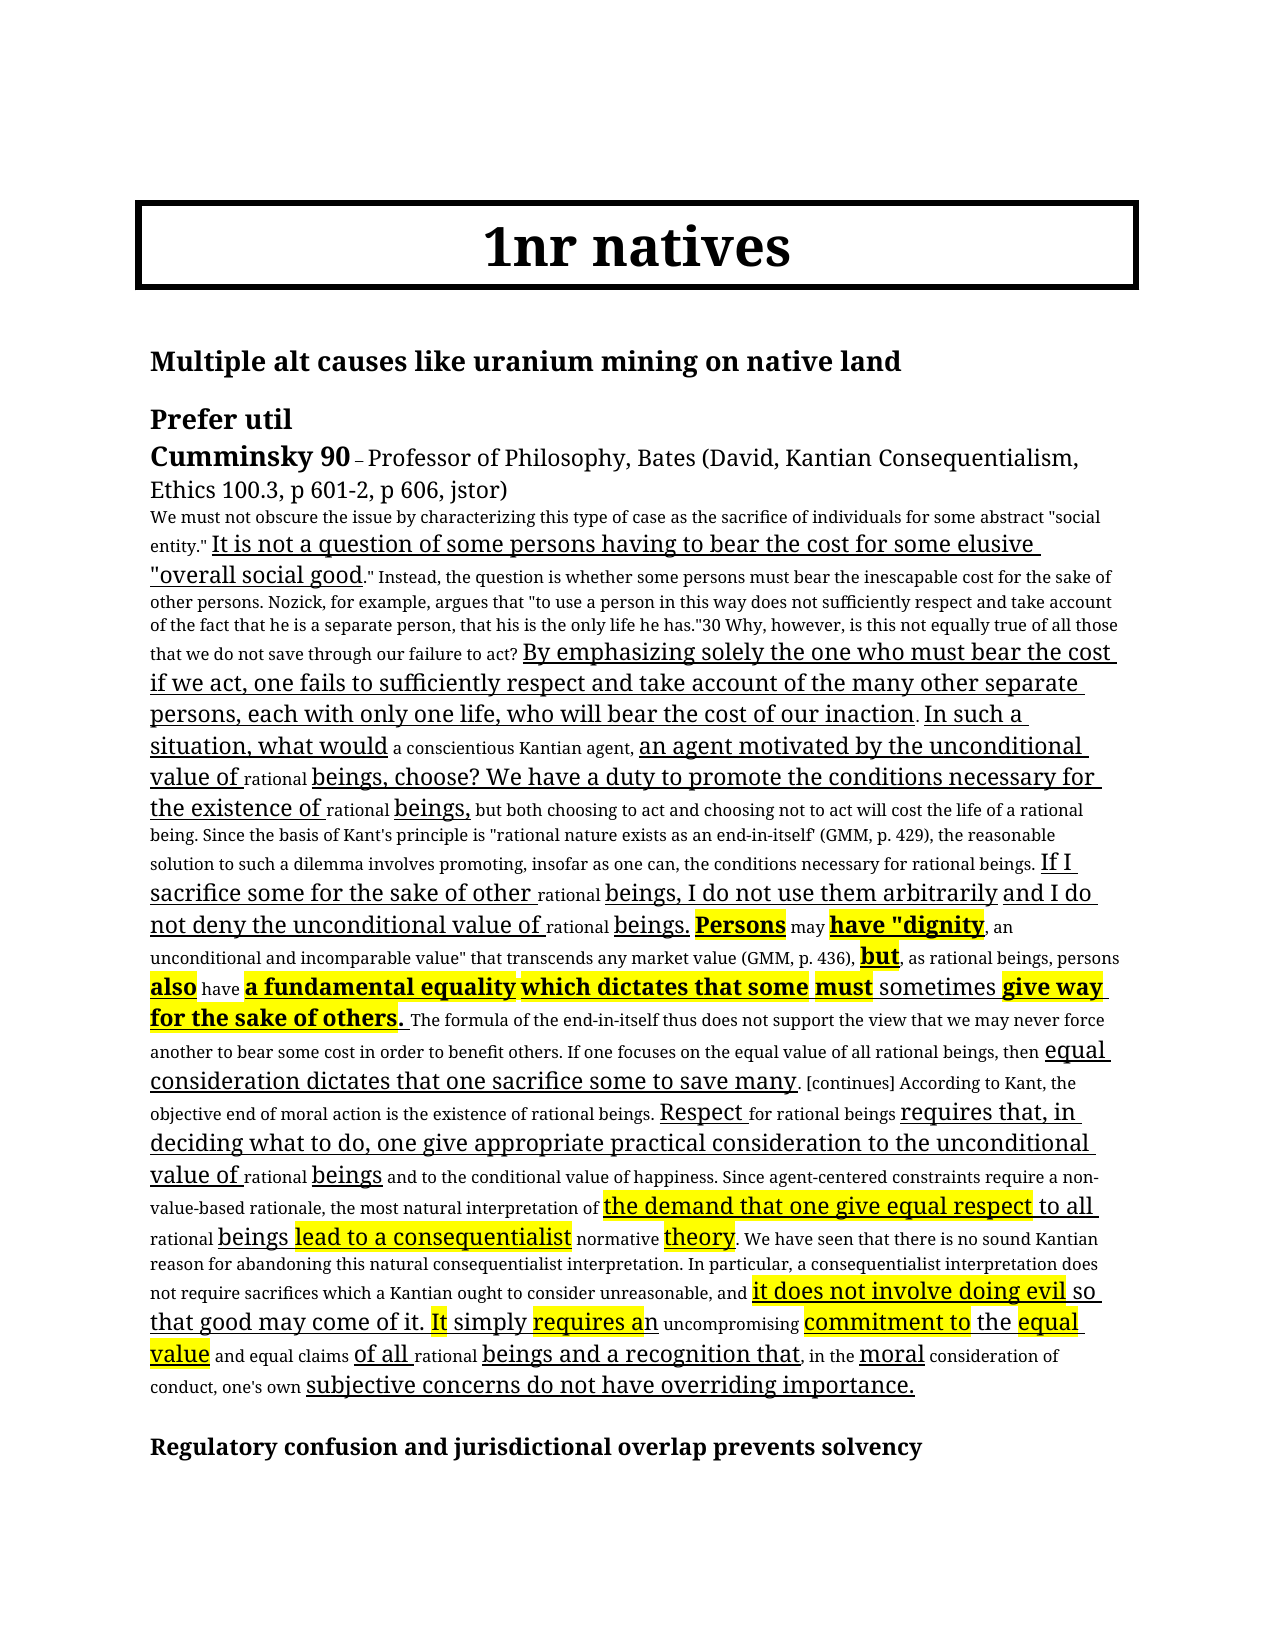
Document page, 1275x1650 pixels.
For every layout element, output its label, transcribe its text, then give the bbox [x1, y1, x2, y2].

text Cumminsky 90 – Professor of Philosophy, Bates (David, Kantian Consequentialism, Ethics 100.3, p 601-2, p 606, jstor) [150, 437, 1125, 505]
text We must not obscure the issue by characterizing this type of case as the sacrifice of individuals for some abstract "social entity." It is not a question of some persons having to bear the cost for some elusive "overall social good." Instead, the question is whether some persons must bear the inescapable cost for the sake of other persons. Nozick, for example, argues that "to use a person in this way does not sufficiently respect and take account of the fact that he is a separate person, that his is the only life he has."30 Why, however, is this not equally true of all those that we do not save through our failure to act? By emphasizing solely the one who must bear the cost if we act, one fails to sufficiently respect and take account of the many other separate persons, each with only one life, who will bear the cost of our inaction. In such a situation, what would a conscientious Kantian agent, an agent motivated by the unconditional value of rational beings, choose? We have a duty to promote the conditions necessary for the existence of rational beings, but both choosing to act and choosing not to act will cost the life of a rational being. Since the basis of Kant's principle is "rational nature exists as an end-in-itself' (GMM, p. 429), the reasonable solution to such a dilemma involves promoting, insofar as one can, the conditions necessary for rational beings. If I sacrifice some for the sake of other rational beings, I do not use them arbitrarily and I do not deny the unconditional value of rational beings. Persons may have "dignity, an unconditional and incomparable value" that transcends any market value (GMM, p. 436), but, as rational beings, persons also have a fundamental equality which dictates that some must sometimes give way for the sake of others. The formula of the end-in-itself thus does not support the view that we may never force another to bear some cost in order to benefit others. If one focuses on the equal value of all rational beings, then equal consideration dictates that one sacrifice some to save many. [continues] According to Kant, the objective end of moral action is the existence of rational beings. Respect for rational beings requires that, in deciding what to do, one give appropriate practical consideration to the unconditional value of rational beings and to the conditional value of happiness. Since agent-centered constraints require a non-value-based rationale, the most natural interpretation of the demand that one give equal respect to all rational beings lead to a consequentialist normative theory. We have seen that there is no sound Kantian reason for abandoning this natural consequentialist interpretation. In particular, a consequentialist interpretation does not require sacrifices which a Kantian ought to consider unreasonable, and it does not involve doing evil so that good may come of it. It simply requires an uncompromising commitment to the equal value and equal claims of all rational beings and a recognition that, in the moral consideration of conduct, one's own subjective concerns do not have overriding importance. [150, 505, 1125, 1400]
subtitle Prefer util [150, 400, 1125, 437]
text Regulatory confusion and jurisdictional overlap prevents solvency [150, 1431, 1125, 1462]
subtitle Multiple alt causes like uranium mining on native land [150, 342, 1125, 379]
subtitle 1nr natives [142, 206, 1133, 284]
